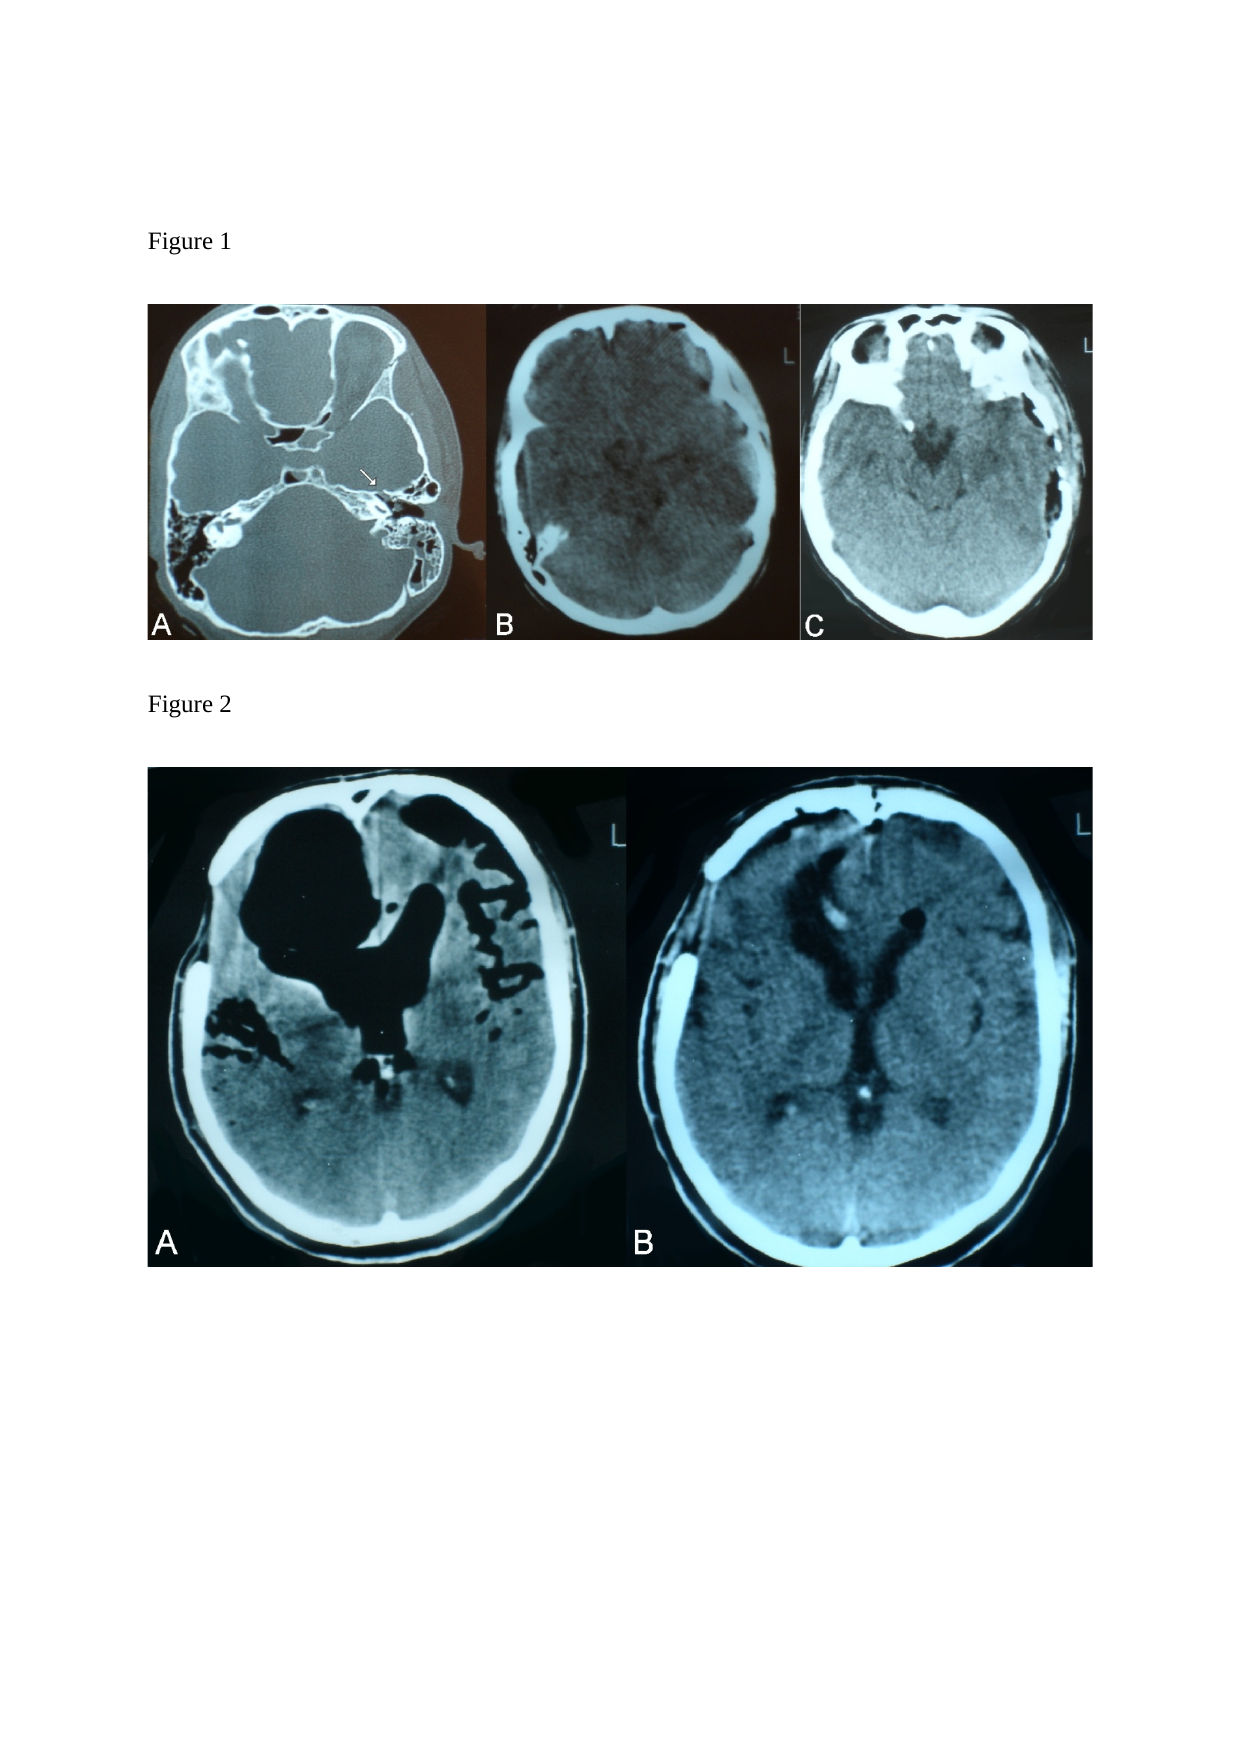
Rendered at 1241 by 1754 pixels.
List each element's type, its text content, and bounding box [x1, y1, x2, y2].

picture [147, 304, 1093, 640]
text Figure 2 [148, 689, 1093, 717]
picture [147, 767, 1093, 1267]
text Figure 1 [148, 226, 1093, 255]
